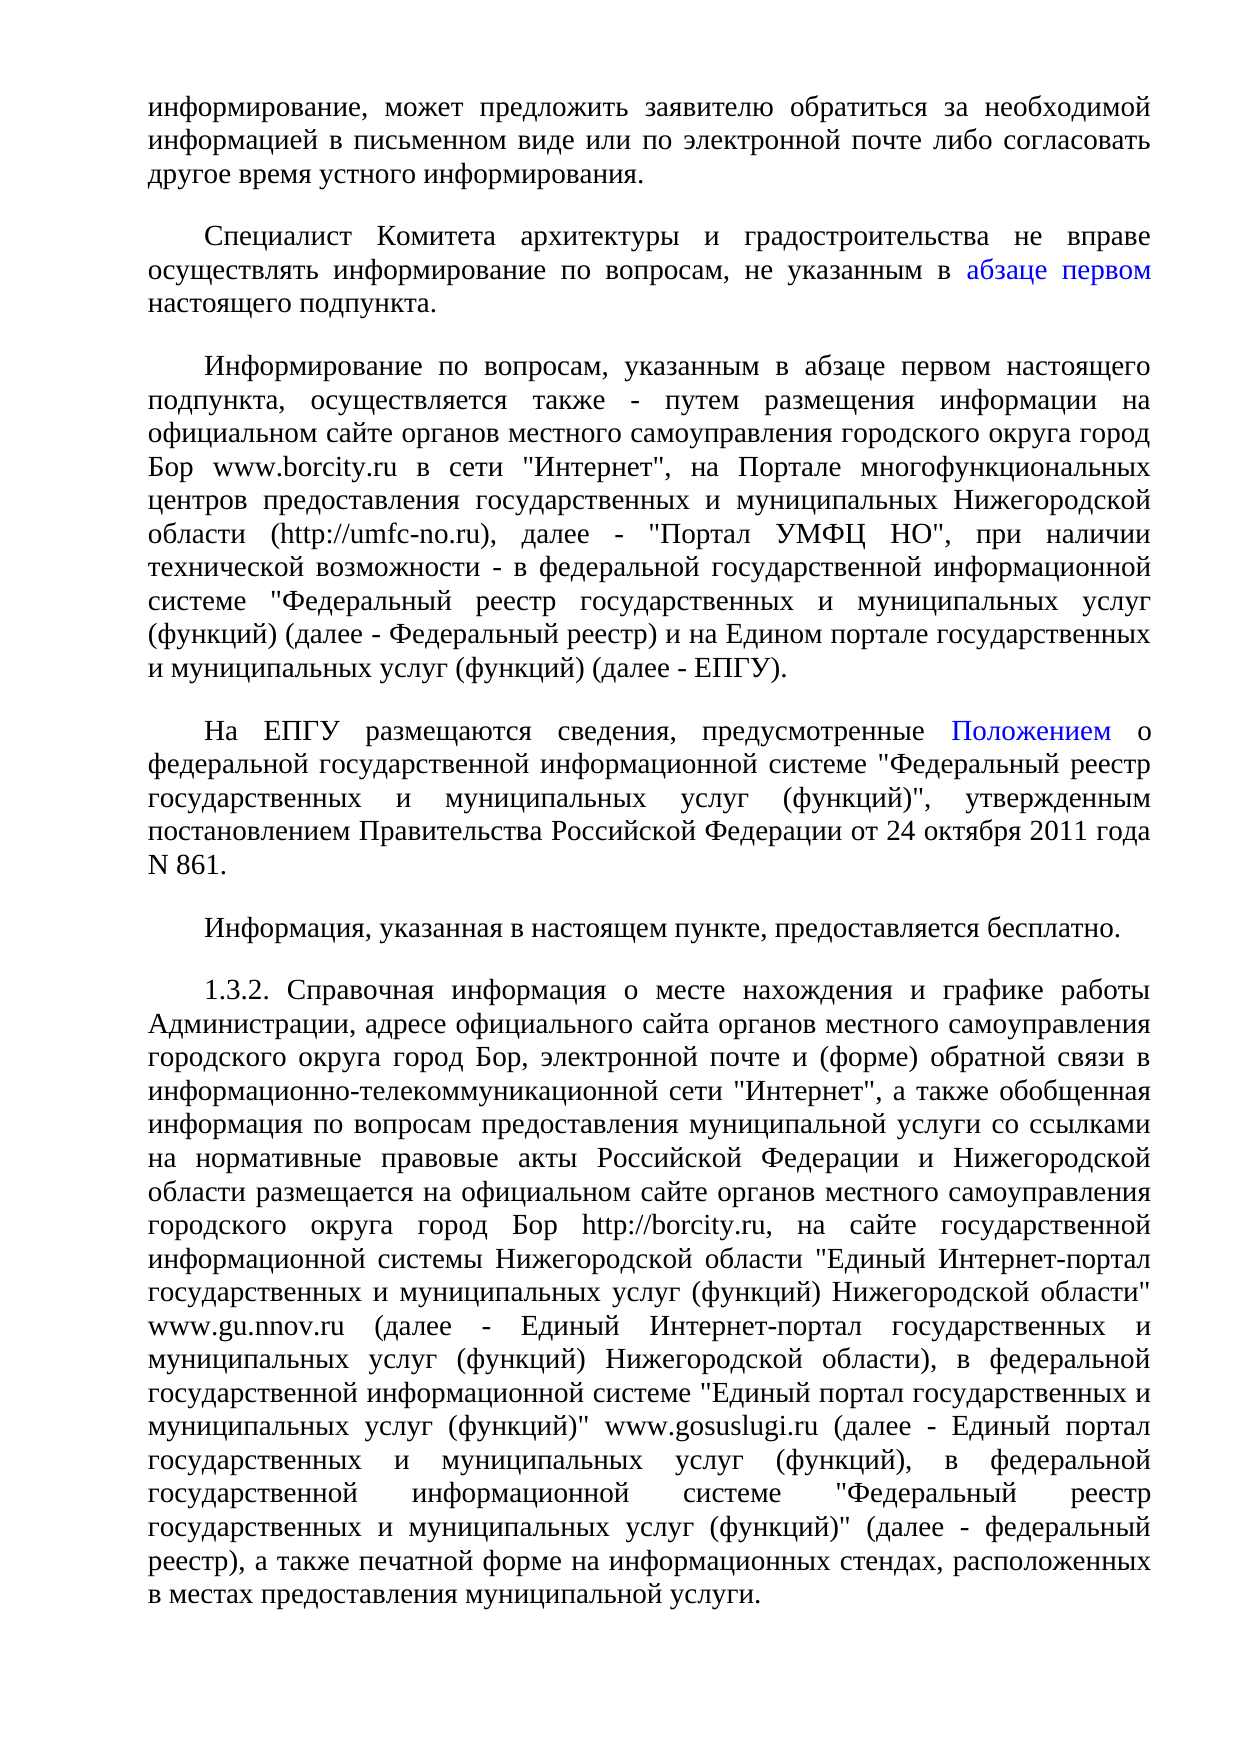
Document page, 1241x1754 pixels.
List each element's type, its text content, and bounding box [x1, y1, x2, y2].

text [148, 89, 1152, 189]
text 1.3.2. Справочная информация о месте нахождения и графике работы Администрации, адресе официального сайта органов местного самоуправления городского округа город Бор, электронной почте и (форме) обратной связи в информационно-телекоммуникационной сети "Интернет", а также обобщенная информация по вопросам предоставления муниципальной услуги со ссылками на нормативные правовые акты Российской Федерации и Нижегородской области размещается на официальном сайте органов местного самоуправления городского округа город Бор http://borcity.ru, на сайте государственной информационной системы Нижегородской области "Единый Интернет-портал государственных и муниципальных услуг (функций) Нижегородской области" www.gu.nnov.ru (далее - Единый Интернет-портал государственных и муниципальных услуг (функций) Нижегородской области), в федеральной государственной информационной системе "Единый портал государственных и муниципальных услуг (функций)" www.gosuslugi.ru (далее - Единый портал государственных и муниципальных услуг (функций), в федеральной государственной информационной системе "Федеральный реестр государственных и муниципальных услуг (функций)" (далее - федеральный реестр), а также печатной форме на информационных стендах, расположенных в местах предоставления муниципальной услуги. [148, 972, 1152, 1610]
text Информация, указанная в настоящем пункте, предоставляется бесплатно. [148, 910, 1152, 943]
text На ЕПГУ размещаются сведения, предусмотренные Положением о федеральной государственной информационной системе "Федеральный реестр государственных и муниципальных услуг (функций)", утвержденным постановлением Правительства Российской Федерации от 24 октября 2011 года N 861. [148, 713, 1152, 881]
text Специалист Комитета архитектуры и градостроительства не вправе осуществлять информирование по вопросам, не указанным в абзаце первом настоящего подпункта. [148, 218, 1152, 319]
text Информирование по вопросам, указанным в абзаце первом настоящего подпункта, осуществляется также - путем размещения информации на официальном сайте органов местного самоуправления городского округа город Бор www.borcity.ru в сети "Интернет", на Портале многофункциональных центров предоставления государственных и муниципальных Нижегородской области (http://umfc-no.ru), далее - "Портал УМФЦ НО", при наличии технической возможности - в федеральной государственной информационной системе "Федеральный реестр государственных и муниципальных услуг (функций) (далее - Федеральный реестр) и на Едином портале государственных и муниципальных услуг (функций) (далее - ЕПГУ). [148, 348, 1152, 684]
